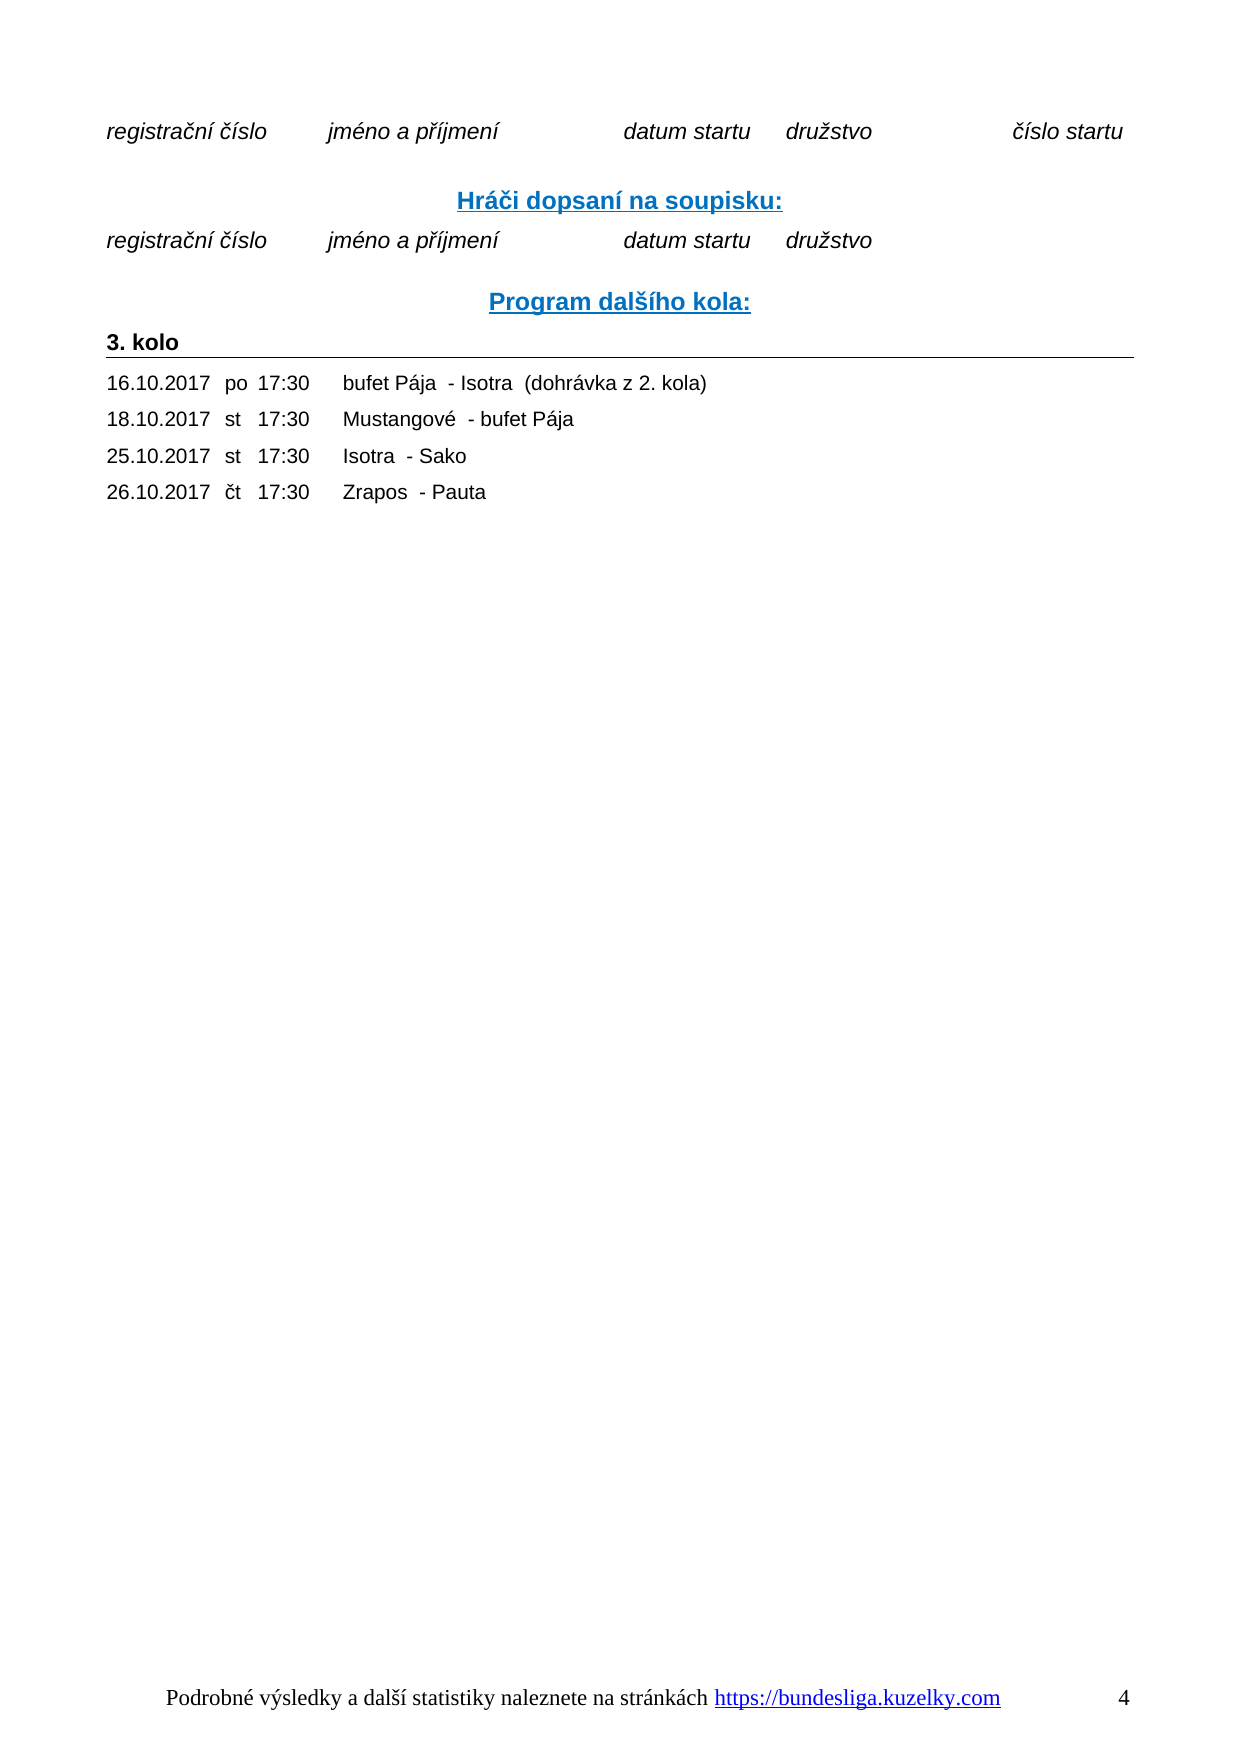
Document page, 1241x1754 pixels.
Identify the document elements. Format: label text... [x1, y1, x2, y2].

text 16.10.2017 po 17:30 bufet Pája - Isotra (dohrávka z 2. kola) [106, 371, 1134, 394]
text Program dalšího kola: [94, 287, 1145, 316]
text registrační číslo jméno a příjmení datum startu družstvo číslo startu [106, 118, 1134, 144]
text 3. kolo [106, 329, 1134, 357]
text Hráči dopsaní na soupisku: [94, 157, 1145, 214]
text 26.10.2017 čt 17:30 Zrapos - Pauta [106, 480, 1134, 504]
text registrační číslo jméno a příjmení datum startu družstvo [106, 227, 1134, 253]
text 25.10.2017 st 17:30 Isotra - Sako [106, 443, 1134, 467]
text 18.10.2017 st 17:30 Mustangové - bufet Pája [106, 407, 1134, 431]
